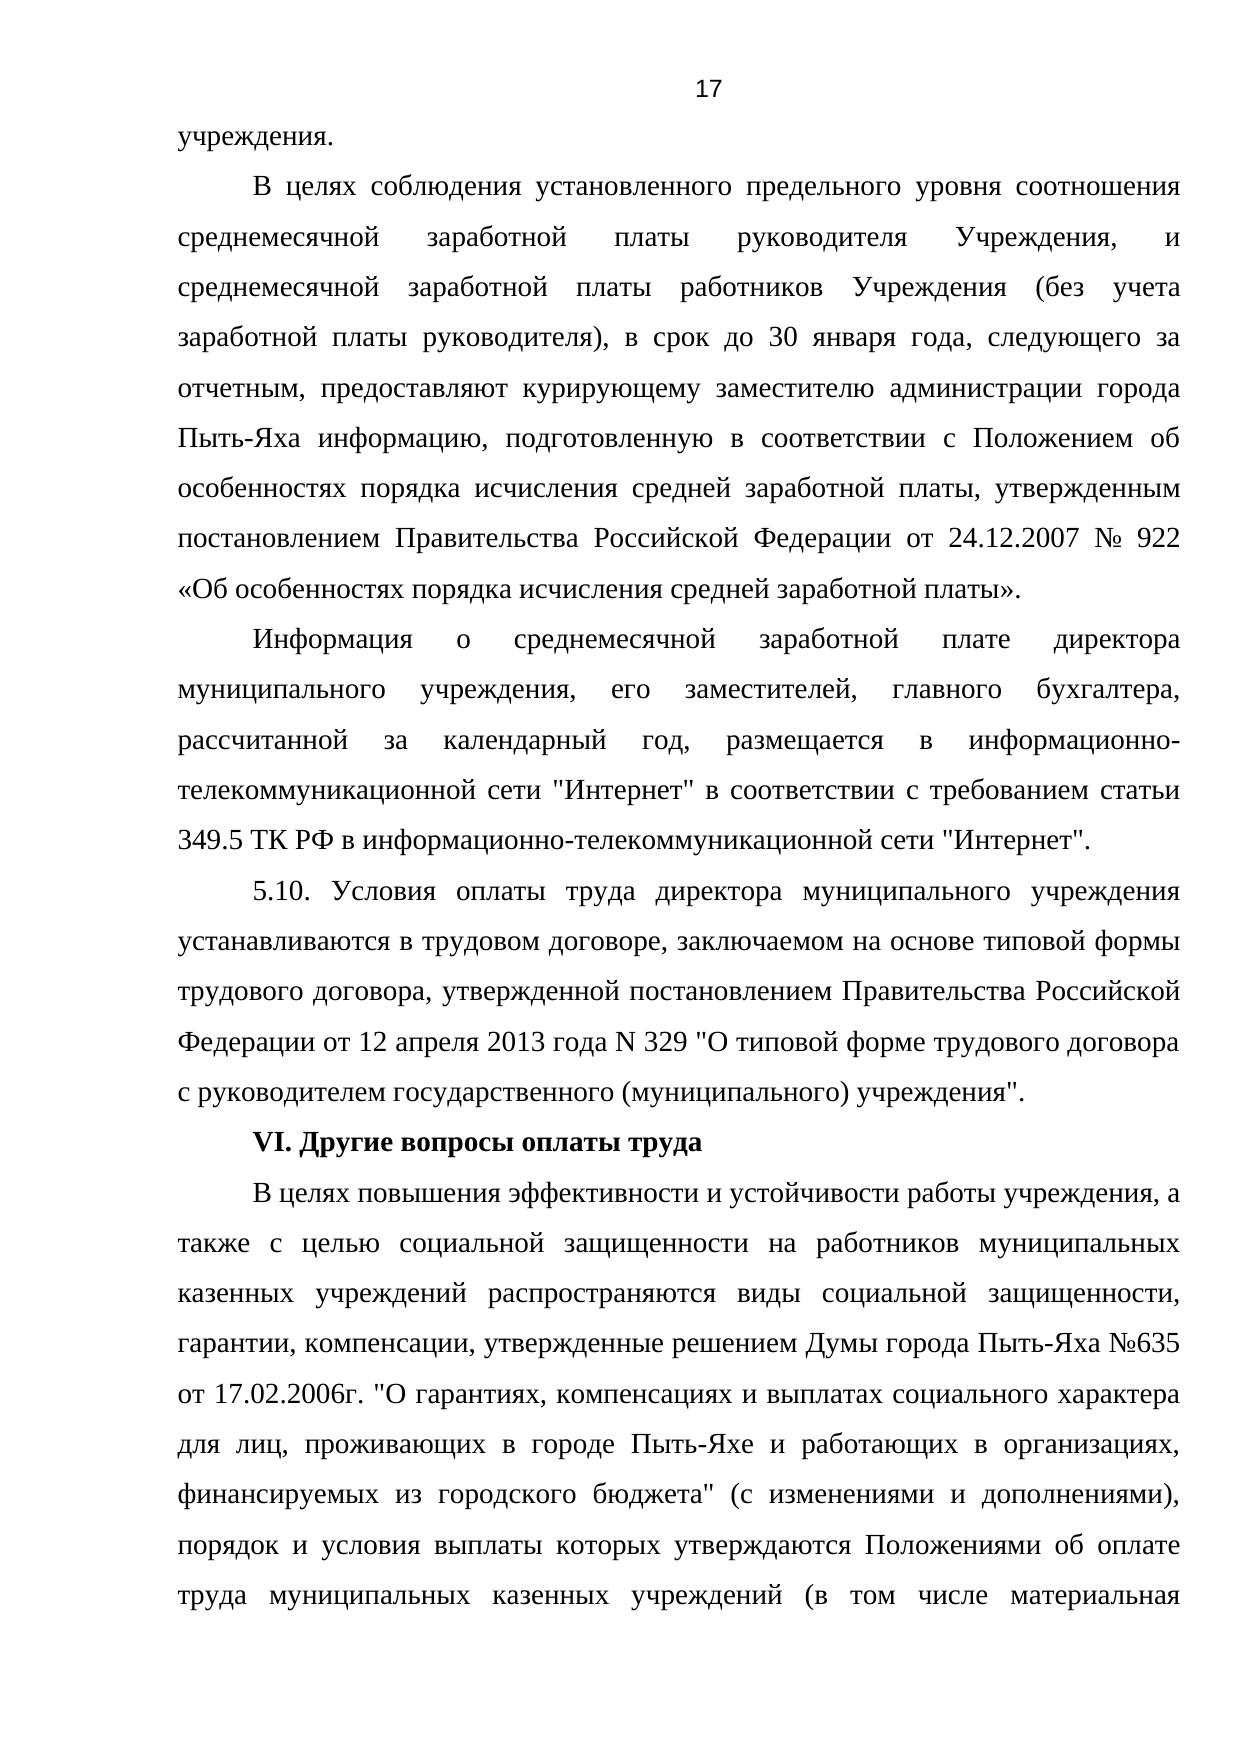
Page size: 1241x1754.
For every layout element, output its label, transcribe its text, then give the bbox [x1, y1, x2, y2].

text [177, 1175, 1181, 1611]
text Информация о среднемесячной заработной плате директора муниципального учреждения, его заместителей, главного бухгалтера, рассчитанной за календарный год, размещается в информационно-телекоммуникационной сети "Интернет" в соответствии с требованием статьи 349.5 ТК РФ в информационно-телекоммуникационной сети "Интернет". [177, 621, 1181, 856]
text VI. Другие вопросы оплаты труда [177, 1124, 1181, 1158]
text 5.10. Условия оплаты труда директора муниципального учреждения устанавливаются в трудовом договоре, заключаемом на основе типовой формы трудового договора, утвержденной постановлением Правительства Российской Федерации от 12 апреля 2013 года N 329 "О типовой форме трудового договора с руководителем государственного (муниципального) учреждения". [177, 873, 1181, 1108]
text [177, 118, 1181, 152]
text В целях соблюдения установленного предельного уровня соотношения среднемесячной заработной платы руководителя Учреждения, и среднемесячной заработной платы работников Учреждения (без учета заработной платы руководителя), в срок до 30 января года, следующего за отчетным, предоставляют курирующему заместителю администрации города Пыть-Яха информацию, подготовленную в соответствии с Положением об особенностях порядка исчисления средней заработной платы, утвержденным постановлением Правительства Российской Федерации от 24.12.2007 № 922 «Об особенностях порядка исчисления средней заработной платы». [177, 168, 1181, 604]
